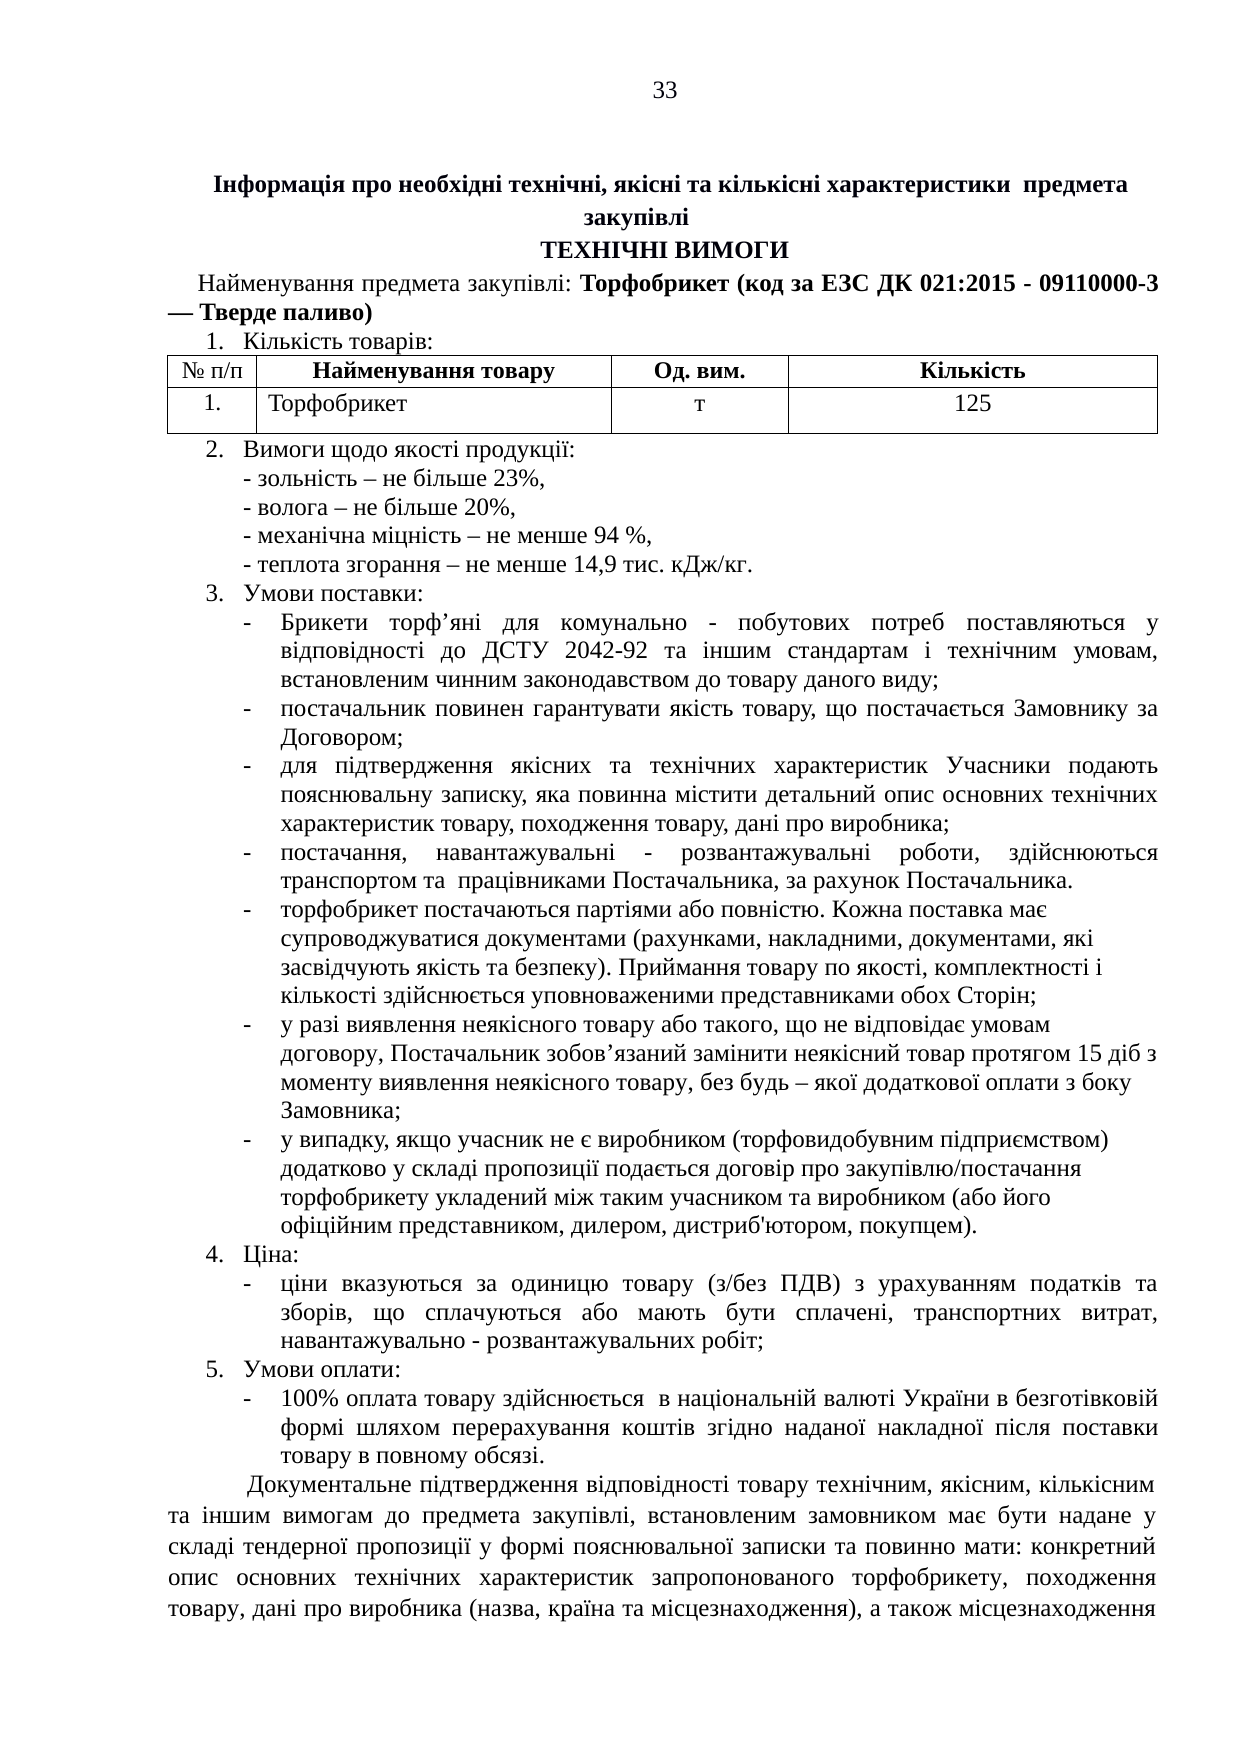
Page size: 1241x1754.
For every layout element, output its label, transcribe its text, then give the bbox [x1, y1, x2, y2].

table_header Кількість [789, 356, 1157, 387]
list у випадку, якщо учасник не є виробником (торфовидобувним підприємством) додатково у складі пропозиції подається договір про закупівлю/постачання торфобрикету укладений між таким учасником та виробником (або його офіційним представником, дилером, дистриб'ютором, покупцем). [243, 1124, 1159, 1239]
list 100% оплата товару здійснюється в національній валюті України в безготівковій формі шляхом перерахування коштів згідно наданої накладної після поставки товару в повному обсязі. [243, 1383, 1159, 1469]
table_cell Торфобрикет [257, 388, 611, 433]
list постачальник повинен гарантувати якість товару, що постачається Замовнику за Договором; [243, 693, 1159, 751]
list - зольність – не більше 23%, [243, 463, 1159, 492]
table_cell 125 [789, 388, 1157, 433]
list Вимоги щодо якості продукції: [205, 434, 1159, 463]
table_cell 1. [168, 388, 256, 433]
list Кількість товарів: [205, 326, 1159, 355]
list Брикети торф’яні для комунально - побутових потреб поставляються у відповідності до ДСТУ 2042-92 та іншим стандартам і технічним умовам, встановленим чинним законодавством до товару даного виду; [243, 607, 1159, 693]
list у разі виявлення неякісного товару або такого, що не відповідає умовам договору, Постачальник зобов’язаний замінити неякісний товар протягом 15 діб з моменту виявлення неякісного товару, без будь – якої додаткової оплати з боку Замовника; [243, 1009, 1159, 1124]
table_cell т [612, 388, 788, 433]
list для підтвердження якісних та технічних характеристик Учасники подають пояснювальну записку, яка повинна містити детальний опис основних технічних характеристик товару, походження товару, дані про виробника; [243, 751, 1159, 837]
list - теплота згорання – не менше 14,9 тис. кДж/кг. [243, 549, 1159, 578]
list - волога – не більше 20%, [243, 492, 1159, 521]
list Умови оплати: [205, 1354, 1159, 1383]
list Ціна: [205, 1239, 1159, 1268]
text ТЕХНІЧНІ ВИМОГИ [213, 235, 1117, 264]
table_header Од. вим. [612, 356, 788, 387]
text Найменування предмета закупівлі: Торфобрикет (код за ЕЗС ДК 021:2015 - 09110000-3 — Тверде паливо) [168, 268, 1159, 326]
list постачання, навантажувальні - розвантажувальні роботи, здійснюються транспортом та працівниками Постачальника, за рахунок Постачальника. [243, 837, 1159, 894]
table_header № п/п [168, 356, 256, 387]
list ціни вказуються за одиницю товару (з/без ПДВ) з урахуванням податків та зборів, що сплачуються або мають бути сплачені, транспортних витрат, навантажувально - розвантажувальних робіт; [243, 1268, 1159, 1354]
table_header Найменування товару [257, 356, 611, 387]
list - механічна міцність – не менше 94 %, [243, 521, 1159, 549]
list торфобрикет постачаються партіями або повністю. Кожна поставка має супроводжуватися документами (рахунками, накладними, документами, які засвідчують якість та безпеку). Приймання товару по якості, комплектності і кількості здійснюється уповноваженими представниками обох Сторін; [243, 894, 1159, 1009]
list Умови поставки: [205, 578, 1159, 607]
text Інформація про необхідні технічні, якісні та кількісні характеристики предмета закупівлі [213, 169, 1129, 231]
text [168, 1469, 1157, 1622]
